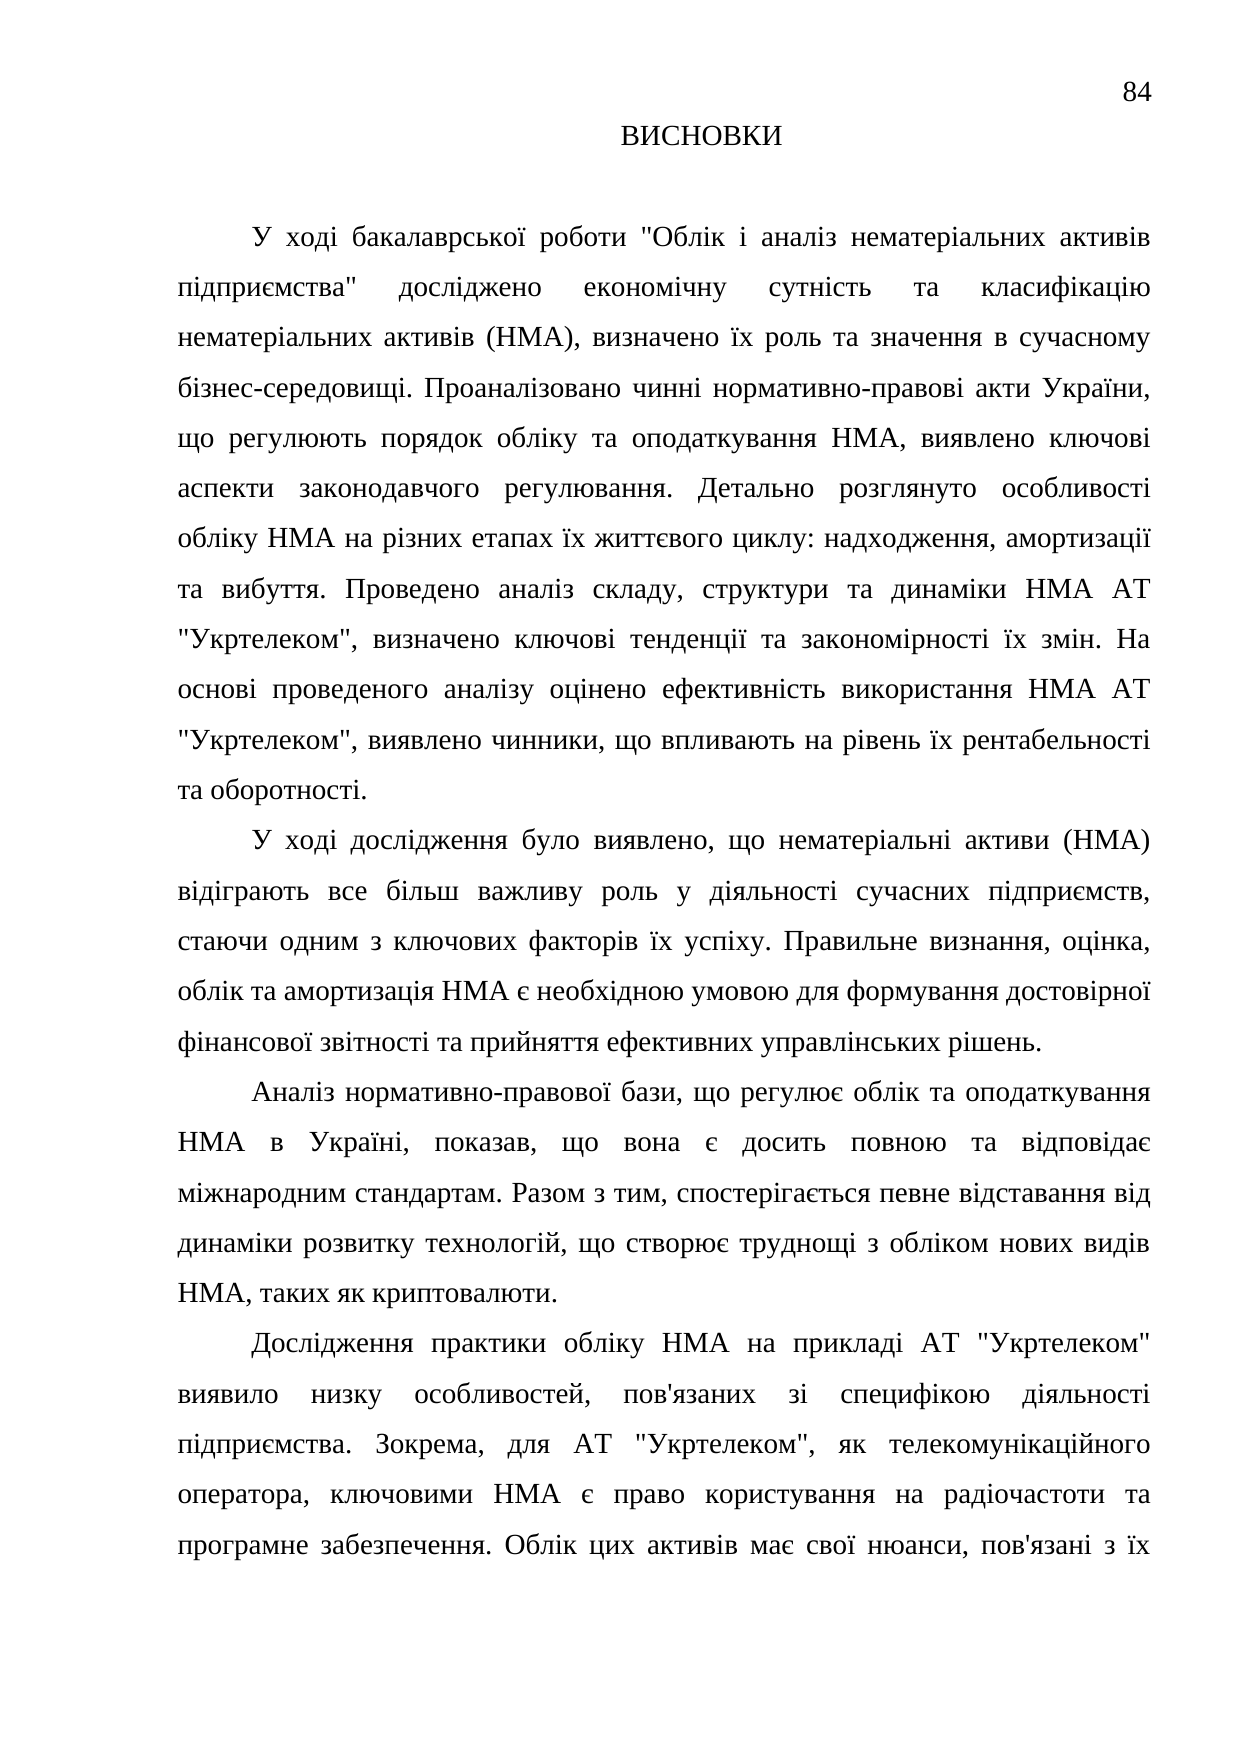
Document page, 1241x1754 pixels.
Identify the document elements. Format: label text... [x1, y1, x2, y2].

text У ході дослідження було виявлено, що нематеріальні активи (НМА) відіграють все більш важливу роль у діяльності сучасних підприємств, стаючи одним з ключових факторів їх успіху. Правильне визнання, оцінка, облік та амортизація НМА є необхідною умовою для формування достовірної фінансової звітності та прийняття ефективних управлінських рішень. [177, 822, 1152, 1057]
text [177, 1326, 1152, 1560]
text ВИСНОВКИ [177, 118, 1152, 152]
text У ході бакалаврської роботи "Облік і аналіз нематеріальних активів підприємства" досліджено економічну сутність та класифікацію нематеріальних активів (НМА), визначено їх роль та значення в сучасному бізнес-середовищі. Проаналізовано чинні нормативно-правові акти України, що регулюють порядок обліку та оподаткування НМА, виявлено ключові аспекти законодавчого регулювання. Детально розглянуто особливості обліку НМА на різних етапах їх життєвого циклу: надходження, амортизації та вибуття. Проведено аналіз складу, структури та динаміки НМА АТ "Укртелеком", визначено ключові тенденції та закономірності їх змін. На основі проведеного аналізу оцінено ефективність використання НМА АТ "Укртелеком", виявлено чинники, що впливають на рівень їх рентабельності та оборотності. [177, 219, 1152, 806]
text Аналіз нормативно-правової бази, що регулює облік та оподаткування НМА в Україні, показав, що вона є досить повною та відповідає міжнародним стандартам. Разом з тим, спостерігається певне відставання від динаміки розвитку технологій, що створює труднощі з обліком нових видів НМА, таких як криптовалюти. [177, 1074, 1152, 1309]
